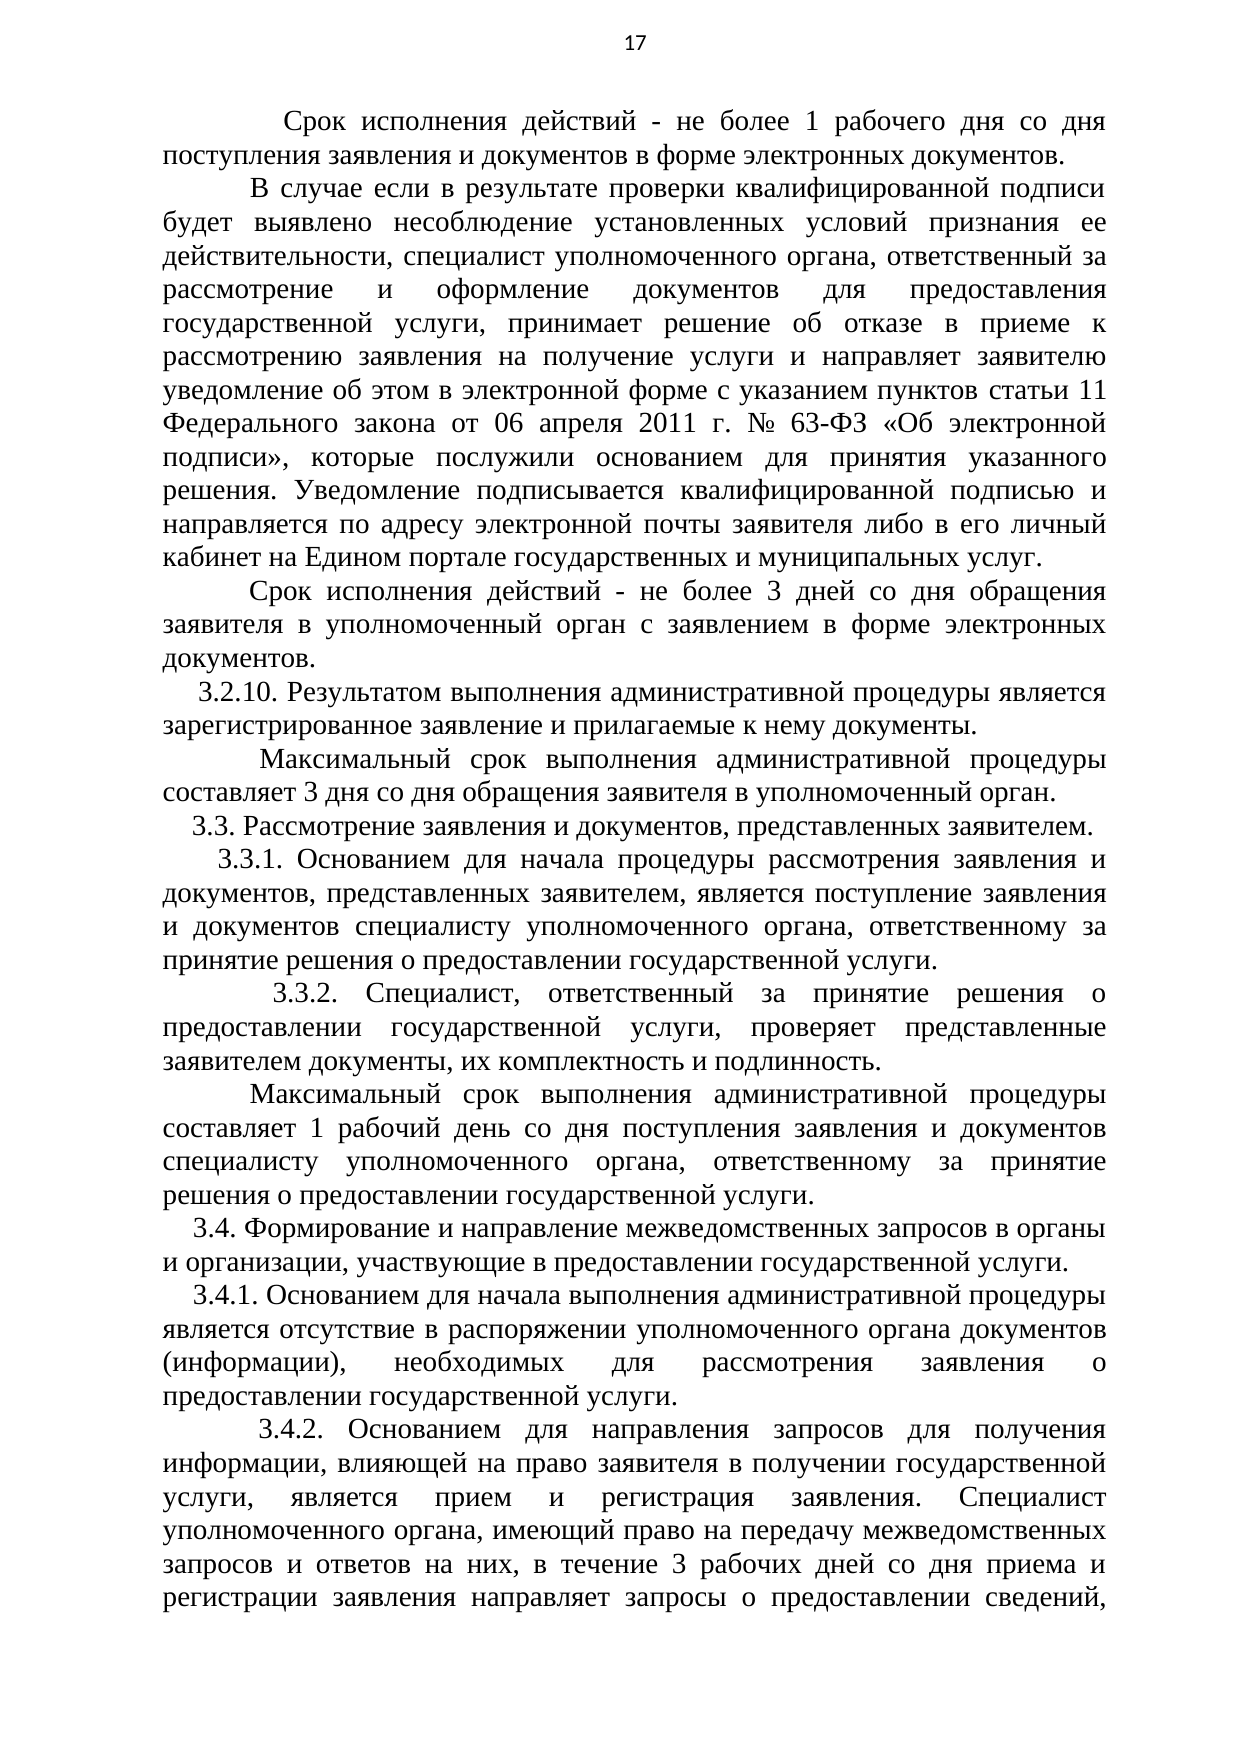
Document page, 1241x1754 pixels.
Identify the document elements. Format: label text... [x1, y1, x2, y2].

text 3.2.10. Результатом выполнения административной процедуры является зарегистрированное заявление и прилагаемые к нему документы. [162, 674, 1107, 741]
text В случае если в результате проверки квалифицированной подписи будет выявлено несоблюдение установленных условий признания ее действительности, специалист уполномоченного органа, ответственный за рассмотрение и оформление документов для предоставления государственной услуги, принимает решение об отказе в приеме к рассмотрению заявления на получение услуги и направляет заявителю уведомление об этом в электронной форме с указанием пунктов статьи 11 Федерального закона от 06 апреля 2011 г. № 63-ФЗ «Об электронной подписи», которые послужили основанием для принятия указанного решения. Уведомление подписывается квалифицированной подписью и направляется по адресу электронной почты заявителя либо в его личный кабинет на Едином портале государственных и муниципальных услуг. [162, 171, 1107, 573]
text 3.4. Формирование и направление межведомственных запросов в органы и организации, участвующие в предоставлении государственной услуги. [162, 1210, 1107, 1277]
text Максимальный срок выполнения административной процедуры составляет 1 рабочий день со дня поступления заявления и документов специалисту уполномоченного органа, ответственному за принятие решения о предоставлении государственной услуги. [162, 1076, 1107, 1210]
text 3.3.1. Основанием для начала процедуры рассмотрения заявления и документов, представленных заявителем, является поступление заявления и документов специалисту уполномоченного органа, ответственному за принятие решения о предоставлении государственной услуги. [162, 841, 1107, 976]
text Срок исполнения действий - не более 3 дней со дня обращения заявителя в уполномоченный орган с заявлением в форме электронных документов. [162, 573, 1107, 674]
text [162, 1412, 1107, 1613]
text Срок исполнения действий - не более 1 рабочего дня со дня поступления заявления и документов в форме электронных документов. [162, 103, 1107, 171]
text 3.3.2. Специалист, ответственный за принятие решения о предоставлении государственной услуги, проверяет представленные заявителем документы, их комплектность и подлинность. [162, 976, 1107, 1076]
text Максимальный срок выполнения административной процедуры составляет 3 дня со дня обращения заявителя в уполномоченный орган. [162, 741, 1107, 808]
text 3.4.1. Основанием для начала выполнения административной процедуры является отсутствие в распоряжении уполномоченного органа документов (информации), необходимых для рассмотрения заявления о предоставлении государственной услуги. [162, 1277, 1107, 1412]
text 3.3. Рассмотрение заявления и документов, представленных заявителем. [162, 808, 1107, 841]
